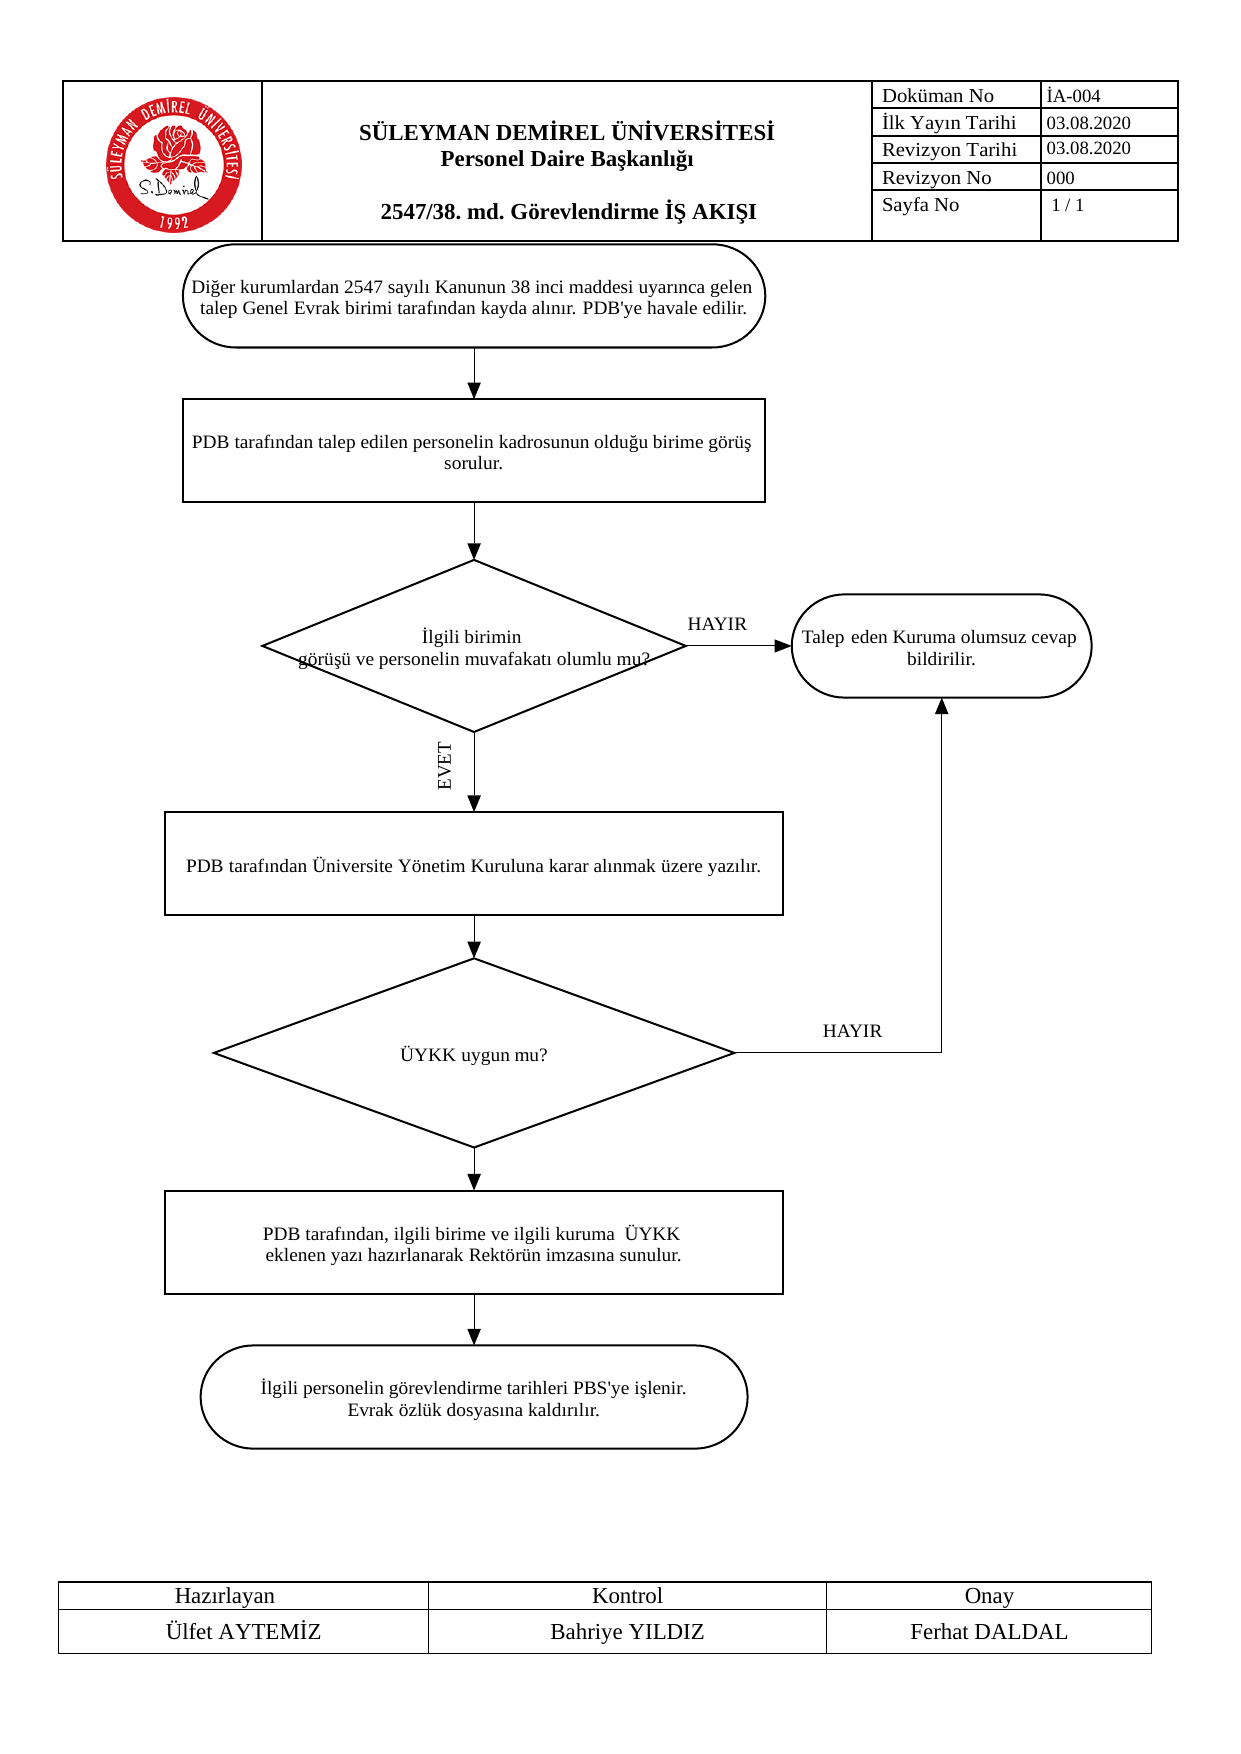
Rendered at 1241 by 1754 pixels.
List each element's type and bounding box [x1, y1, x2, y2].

picture [98, 89, 249, 240]
